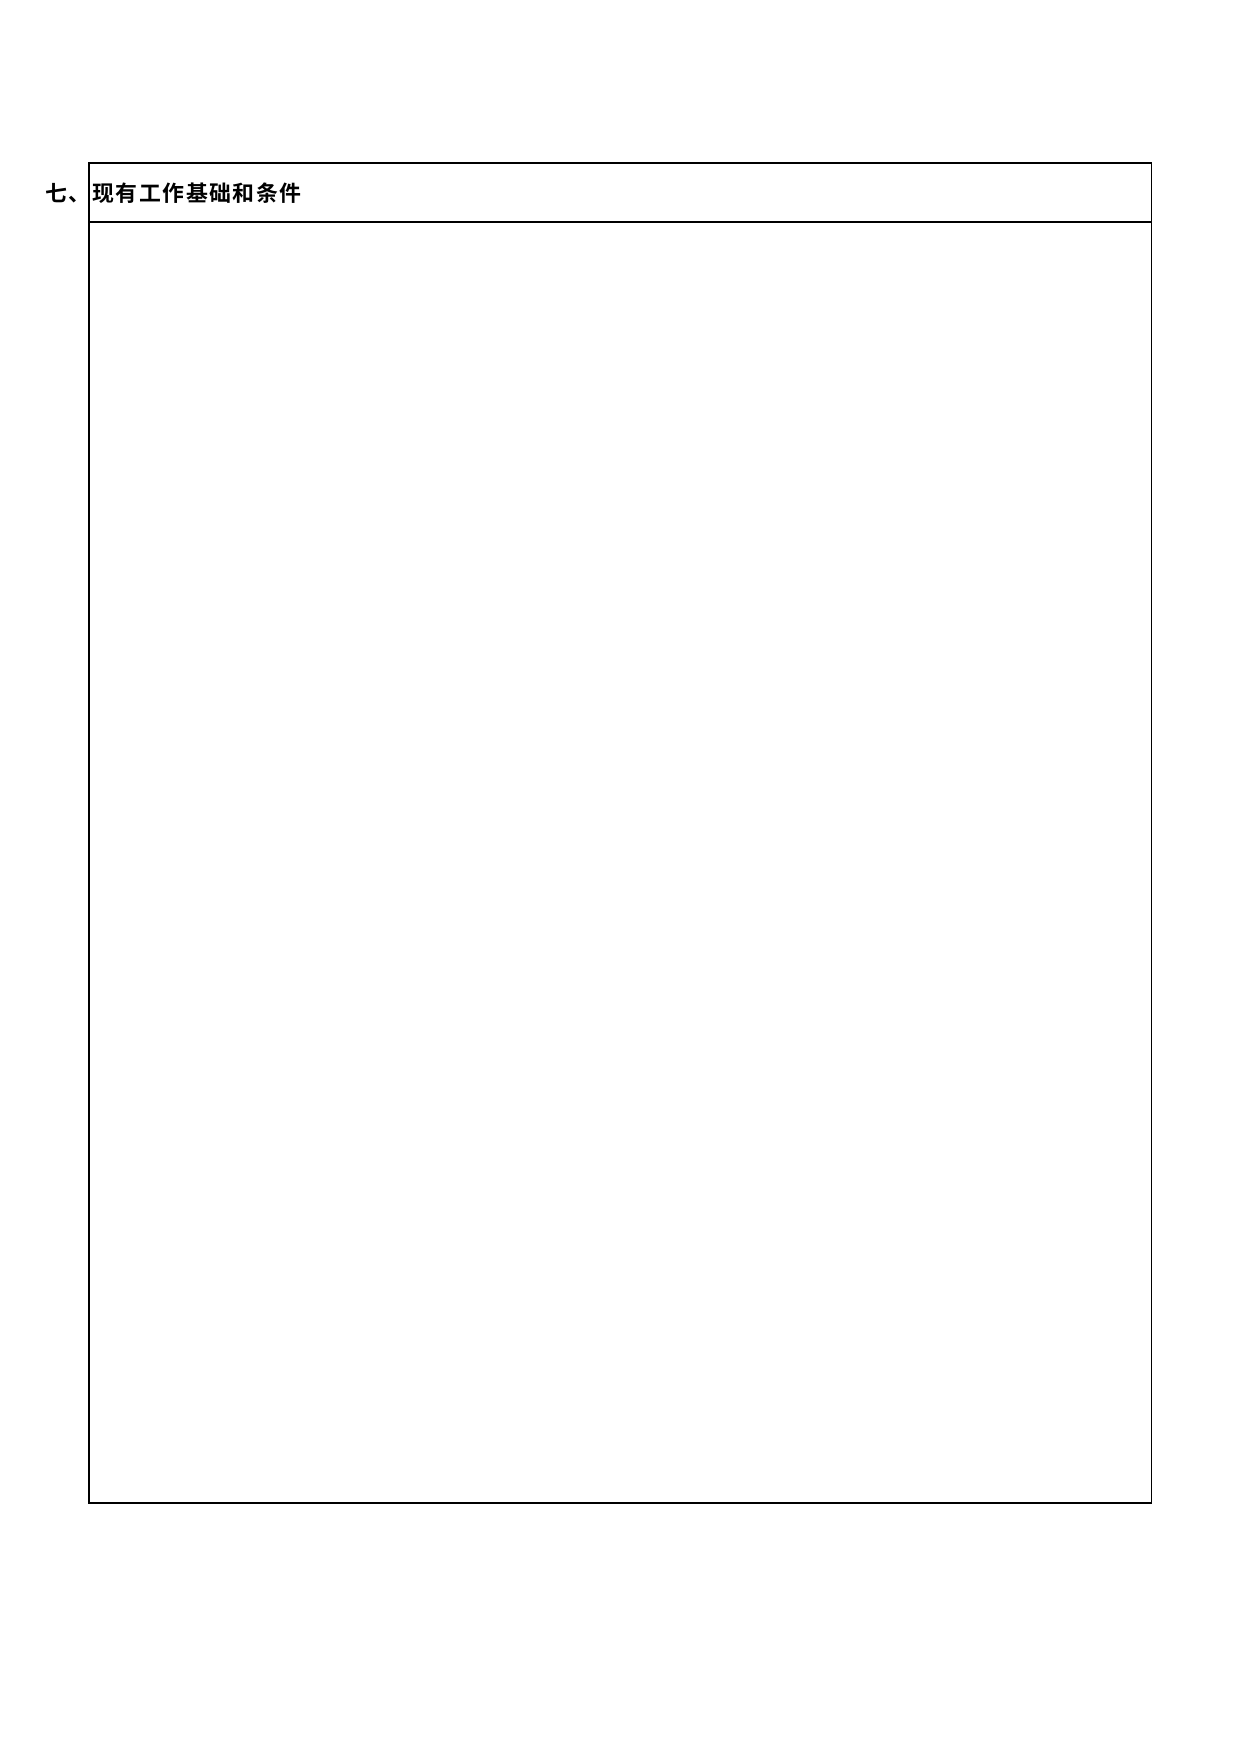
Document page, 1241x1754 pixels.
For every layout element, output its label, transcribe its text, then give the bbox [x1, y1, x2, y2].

table_header 七、现有工作基础和条件 [90, 164, 1151, 221]
table_cell [90, 223, 1151, 1502]
